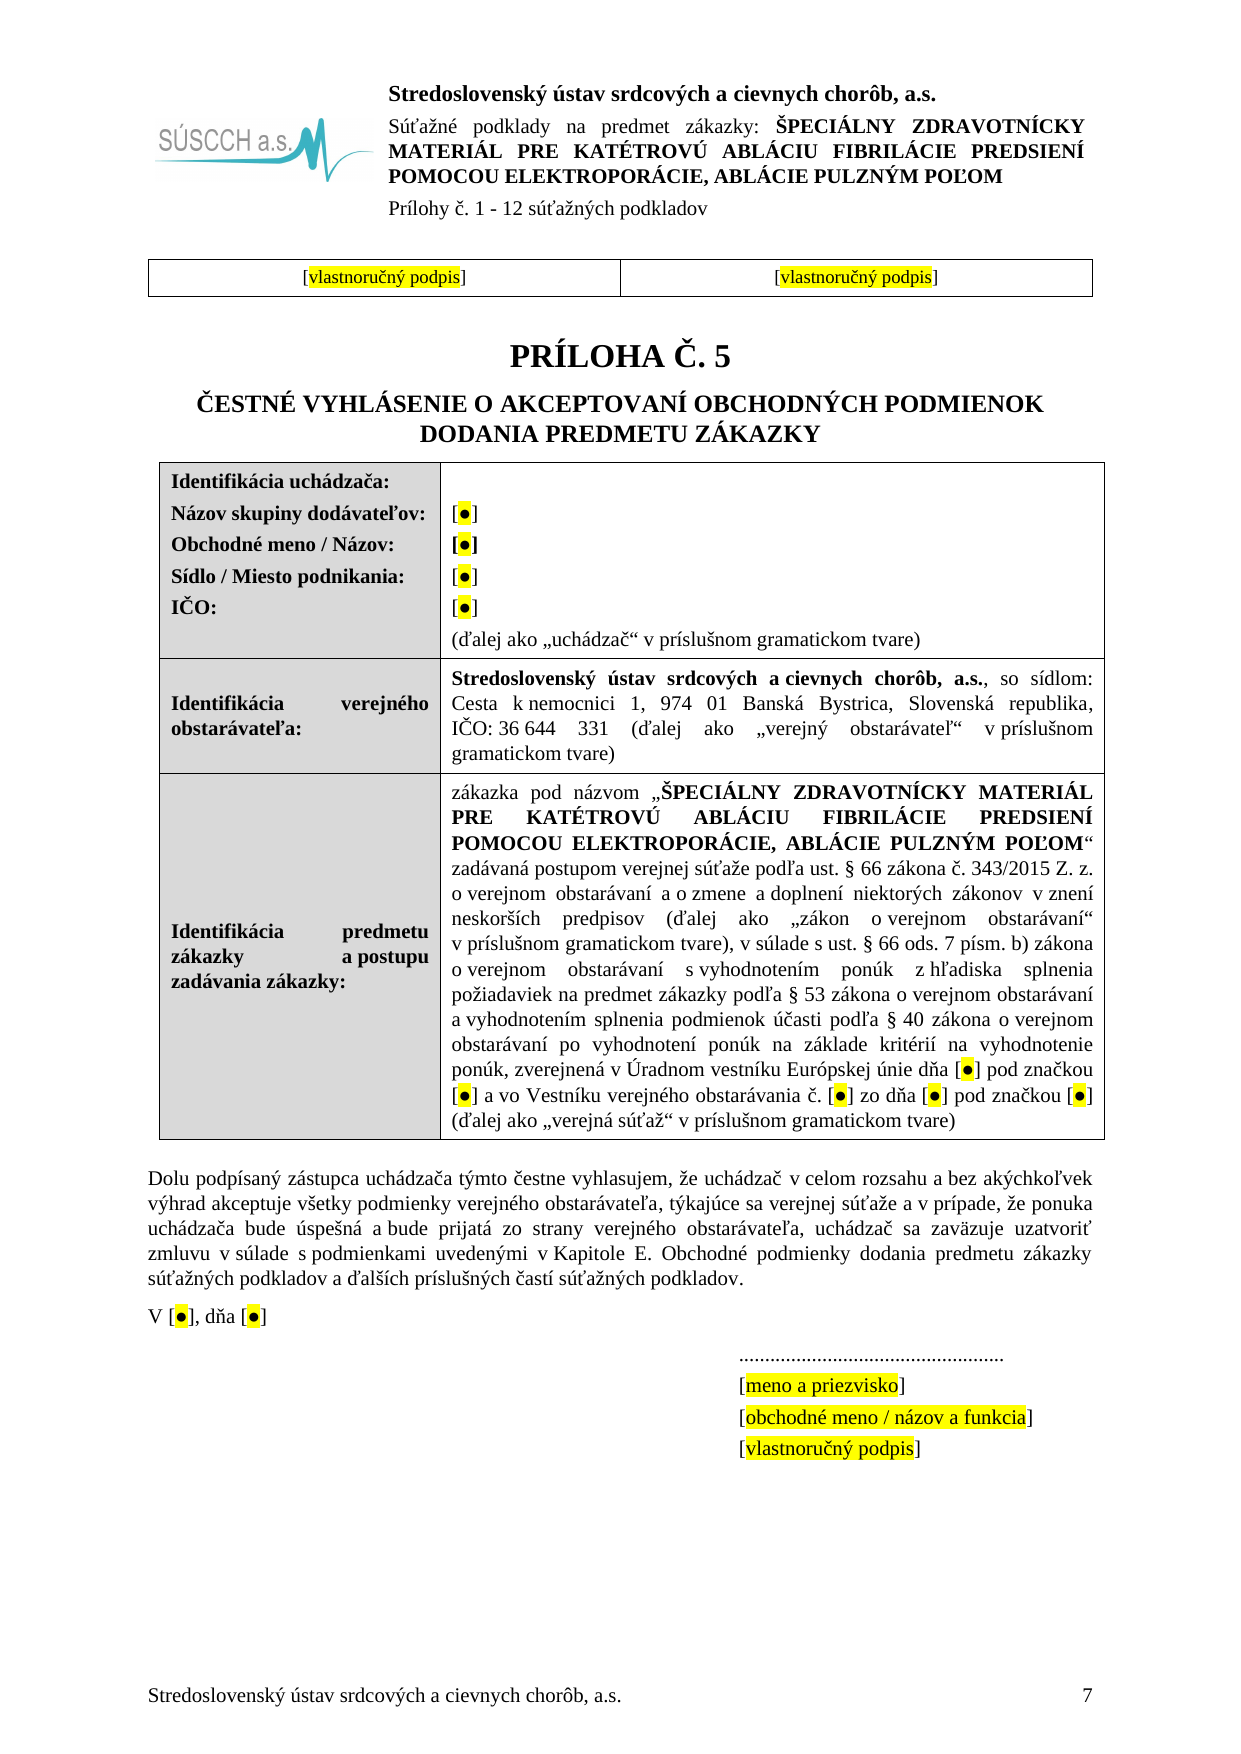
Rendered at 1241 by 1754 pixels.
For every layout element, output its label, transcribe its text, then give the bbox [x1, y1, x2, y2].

subtitle ČESTNÉ VYHLÁSENIE O AKCEPTOVANÍ OBCHODNÝCH PODMIENOK DODANIA PREDMETU ZÁKAZKY [148, 389, 1092, 448]
text [meno a priezvisko] [898, 1373, 1092, 1397]
text [meno a priezvisko] [148, 1373, 746, 1397]
table_cell Identifikácia verejného obstarávateľa: [160, 659, 440, 773]
text [vlastnoručný podpis] [148, 1436, 746, 1460]
text Dolu podpísaný zástupca uchádzača týmto čestne vyhlasujem, že uchádzač v celom rozsahu a bez akýchkoľvek výhrad akceptuje všetky podmienky verejného obstarávateľa, týkajúce sa verejnej súťaže a v prípade, že ponuka uchádzača bude úspešná a bude prijatá zo strany verejného obstarávateľa, uchádzač sa zaväzuje uzatvoriť zmluvu v súlade s podmienkami uvedenými v Kapitole E. Obchodné podmienky dodania predmetu zákazky súťažných podkladov a ďalších príslušných častí súťažných podkladov. [148, 1165, 1092, 1290]
table_cell zákazka pod názvom „ŠPECIÁLNY ZDRAVOTNÍCKY MATERIÁL PRE KATÉTROVÚ ABLÁCIU FIBRILÁCIE PREDSIENÍ POMOCOU ELEKTROPORÁCIE, ABLÁCIE PULZNÝM POĽOM“ zadávaná postupom verejnej súťaže podľa ust. § 66 zákona č. 343/2015 Z. z. o verejnom obstarávaní a o zmene a doplnení niektorých zákonov v znení neskorších predpisov (ďalej ako „zákon o verejnom obstarávaní“ v príslušnom gramatickom tvare), v súlade s ust. § 66 ods. 7 písm. b) zákona o verejnom obstarávaní s vyhodnotením ponúk z hľadiska splnenia požiadaviek na predmet zákazky podľa § 53 zákona o verejnom obstarávaní a vyhodnotením splnenia podmienok účasti podľa § 40 zákona o verejnom obstarávaní po vyhodnotení ponúk na základe kritérií na vyhodnotenie ponúk, zverejnená v Úradnom vestníku Európskej únie dňa [●] pod značkou [●] a vo Vestníku verejného obstarávania č. [●] zo dňa [●] pod značkou [●] (ďalej ako „verejná súťaž“ v príslušnom gramatickom tvare) [441, 774, 1104, 1139]
subtitle PRÍLOHA Č. 5 [148, 337, 1092, 375]
text [obchodné meno / názov a funkcia] [148, 1404, 1092, 1429]
table_cell ................................................................ [meno a priezvisko] [obchodné meno / názov a funkcia] [vlastnoručný podpis] [621, 260, 1092, 296]
text V [●], dňa [●] [260, 1304, 1092, 1328]
text ................................................... [148, 1342, 1092, 1366]
table_cell Stredoslovenský ústav srdcových a cievnych chorôb, a.s., so sídlom: Cesta k nemocnici 1, 974 01 Banská Bystrica, Slovenská republika, IČO: 36 644 331 (ďalej ako „verejný obstarávateľ“ v príslušnom gramatickom tvare) [441, 659, 1104, 773]
text V [●], dňa [●] [188, 1304, 247, 1328]
table_header Identifikácia uchádzača: Názov skupiny dodávateľov: Obchodné meno / Názov: Sídlo / Miesto podnikania: IČO: [160, 463, 440, 658]
picture [155, 118, 374, 182]
table_header [●] [●] [●] [●] (ďalej ako „uchádzač“ v príslušnom gramatickom tvare) [441, 463, 1104, 658]
table_cell Identifikácia predmetu zákazky a postupu zadávania zákazky: [160, 774, 440, 1139]
table_cell ................................................................ [meno a priezvisko] [obchodné meno / názov a funkcia] [vlastnoručný podpis] [149, 260, 620, 296]
text [vlastnoručný podpis] [914, 1436, 1092, 1460]
